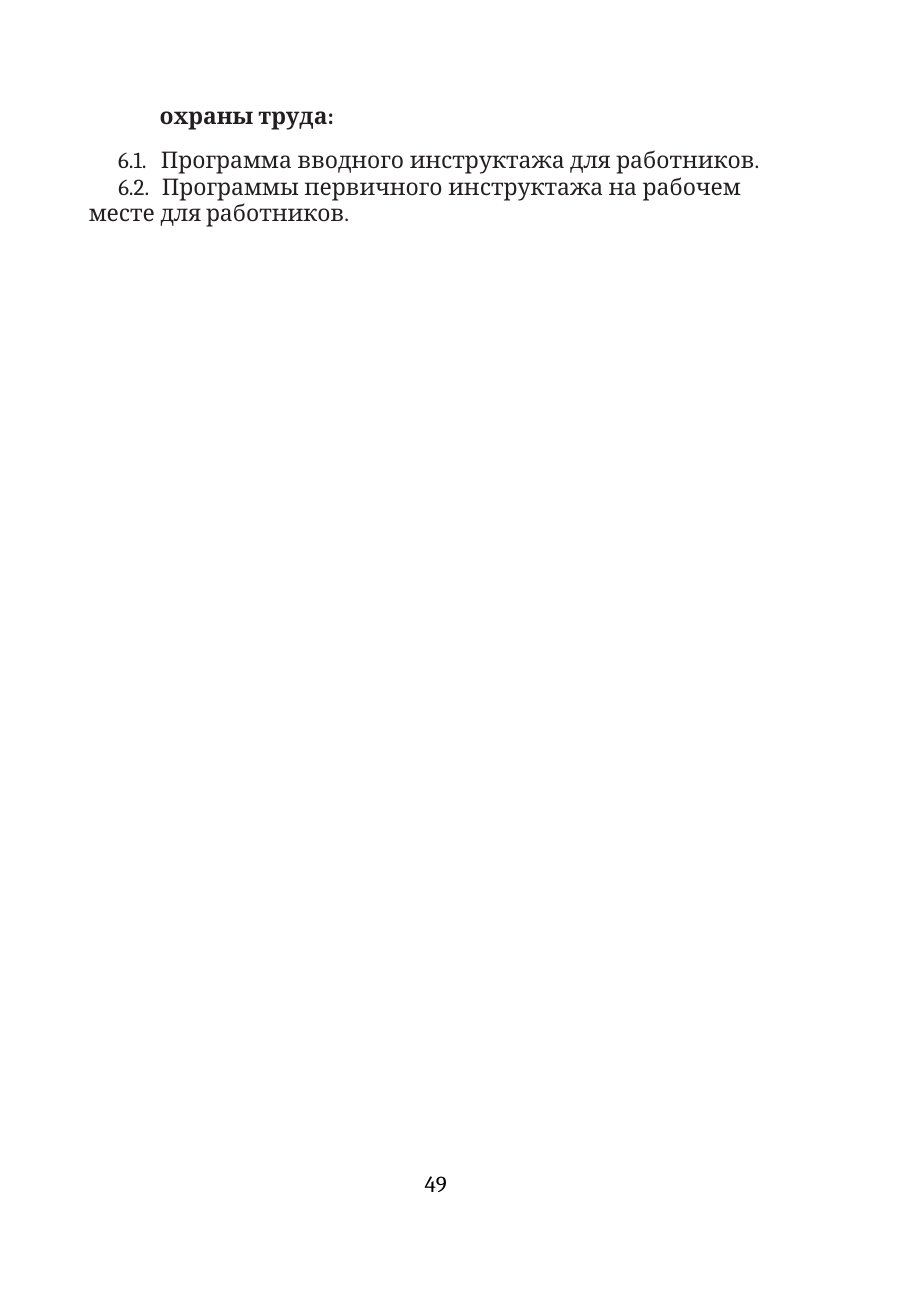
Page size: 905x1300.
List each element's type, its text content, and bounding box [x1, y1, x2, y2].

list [130, 104, 727, 131]
list Программы первичного инструктажа на рабочем месте для работников. [88, 175, 786, 227]
list Программа вводного инструктажа для работников. [118, 148, 827, 174]
